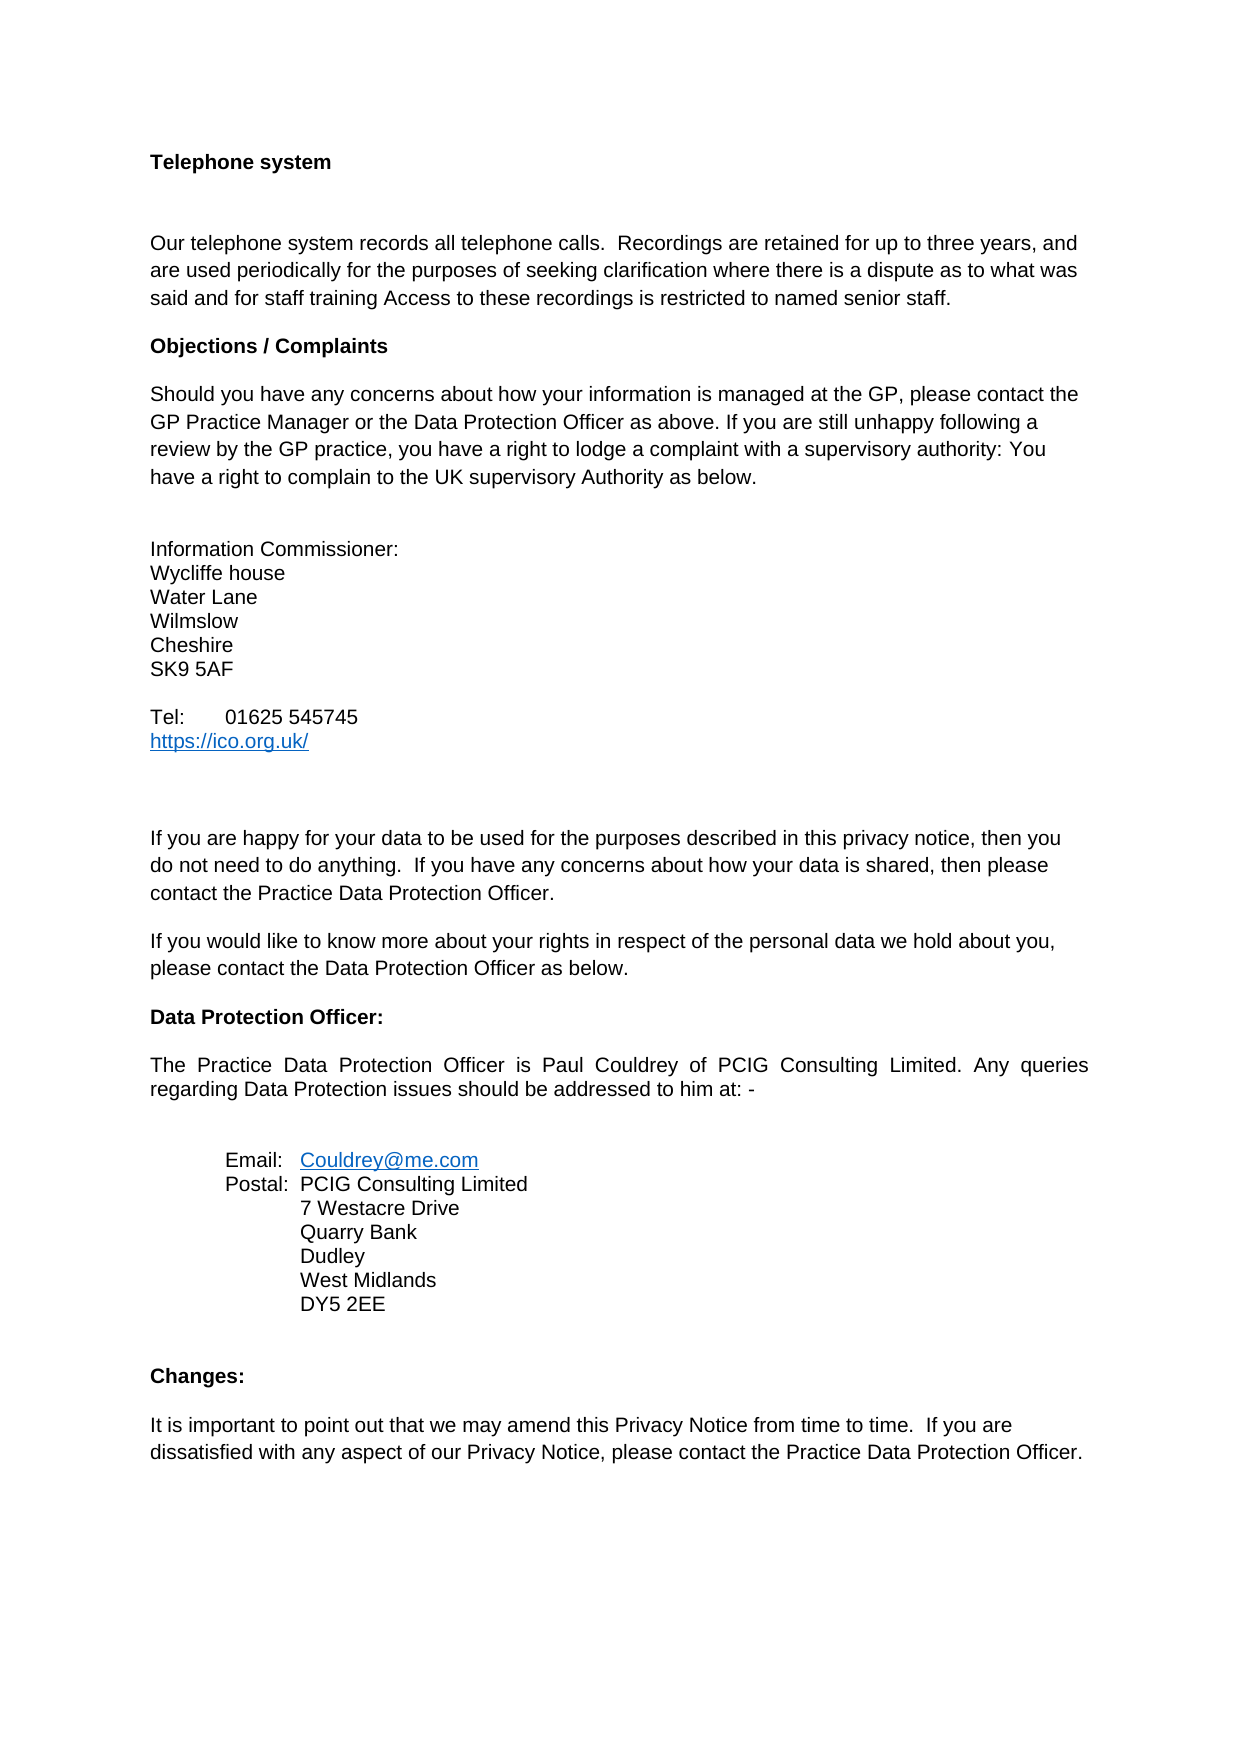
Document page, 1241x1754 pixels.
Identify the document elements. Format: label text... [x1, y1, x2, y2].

text SK9 5AF [150, 657, 1090, 681]
text Our telephone system records all telephone calls. Recordings are retained for up to three years, and are used periodically for the purposes of seeking clarification where there is a dispute as to what was said and for staff training Access to these recordings is restricted to named senior staff. [150, 231, 1090, 309]
text 7 Westacre Drive [150, 1196, 1090, 1220]
text Quarry Bank [150, 1220, 1090, 1244]
text Dudley [150, 1244, 1090, 1268]
text The Practice Data Protection Officer is Paul Couldrey of PCIG Consulting Limited. Any queries regarding Data Protection issues should be addressed to him at: - [150, 1052, 1090, 1100]
text DY5 2EE [150, 1292, 1090, 1316]
text Wycliffe house [150, 561, 1090, 585]
text West Midlands [150, 1268, 1090, 1292]
text Should you have any concerns about how your information is managed at the GP, please contact the GP Practice Manager or the Data Protection Officer as above. If you are still unhappy following a review by the GP practice, you have a right to lodge a complaint with a supervisory authority: You have a right to complain to the UK supervisory Authority as below. [150, 382, 1090, 489]
text Wilmslow [150, 609, 1090, 633]
text Cheshire [150, 633, 1090, 657]
text Postal: PCIG Consulting Limited [150, 1172, 1090, 1196]
text Information Commissioner: [150, 537, 1090, 561]
text Water Lane [150, 585, 1090, 609]
text https://ico.org.uk/ [150, 729, 1090, 753]
text If you would like to know more about your rights in respect of the personal data we hold about you, please contact the Data Protection Officer as below. [150, 929, 1090, 980]
subtitle Telephone system [150, 150, 1090, 174]
text Email: Couldrey@me.com [150, 1148, 1090, 1172]
text Data Protection Officer: [150, 1004, 1090, 1028]
text It is important to point out that we may amend this Privacy Notice from time to time. If you are dissatisfied with any aspect of our Privacy Notice, please contact the Practice Data Protection Officer. [150, 1413, 1090, 1464]
text Tel: 01625 545745 [150, 705, 1090, 729]
text If you are happy for your data to be used for the purposes described in this privacy notice, then you do not need to do anything. If you have any concerns about how your data is shared, then please contact the Practice Data Protection Officer. [150, 825, 1090, 904]
text Objections / Complaints [150, 334, 1090, 358]
text Changes: [150, 1364, 1090, 1388]
